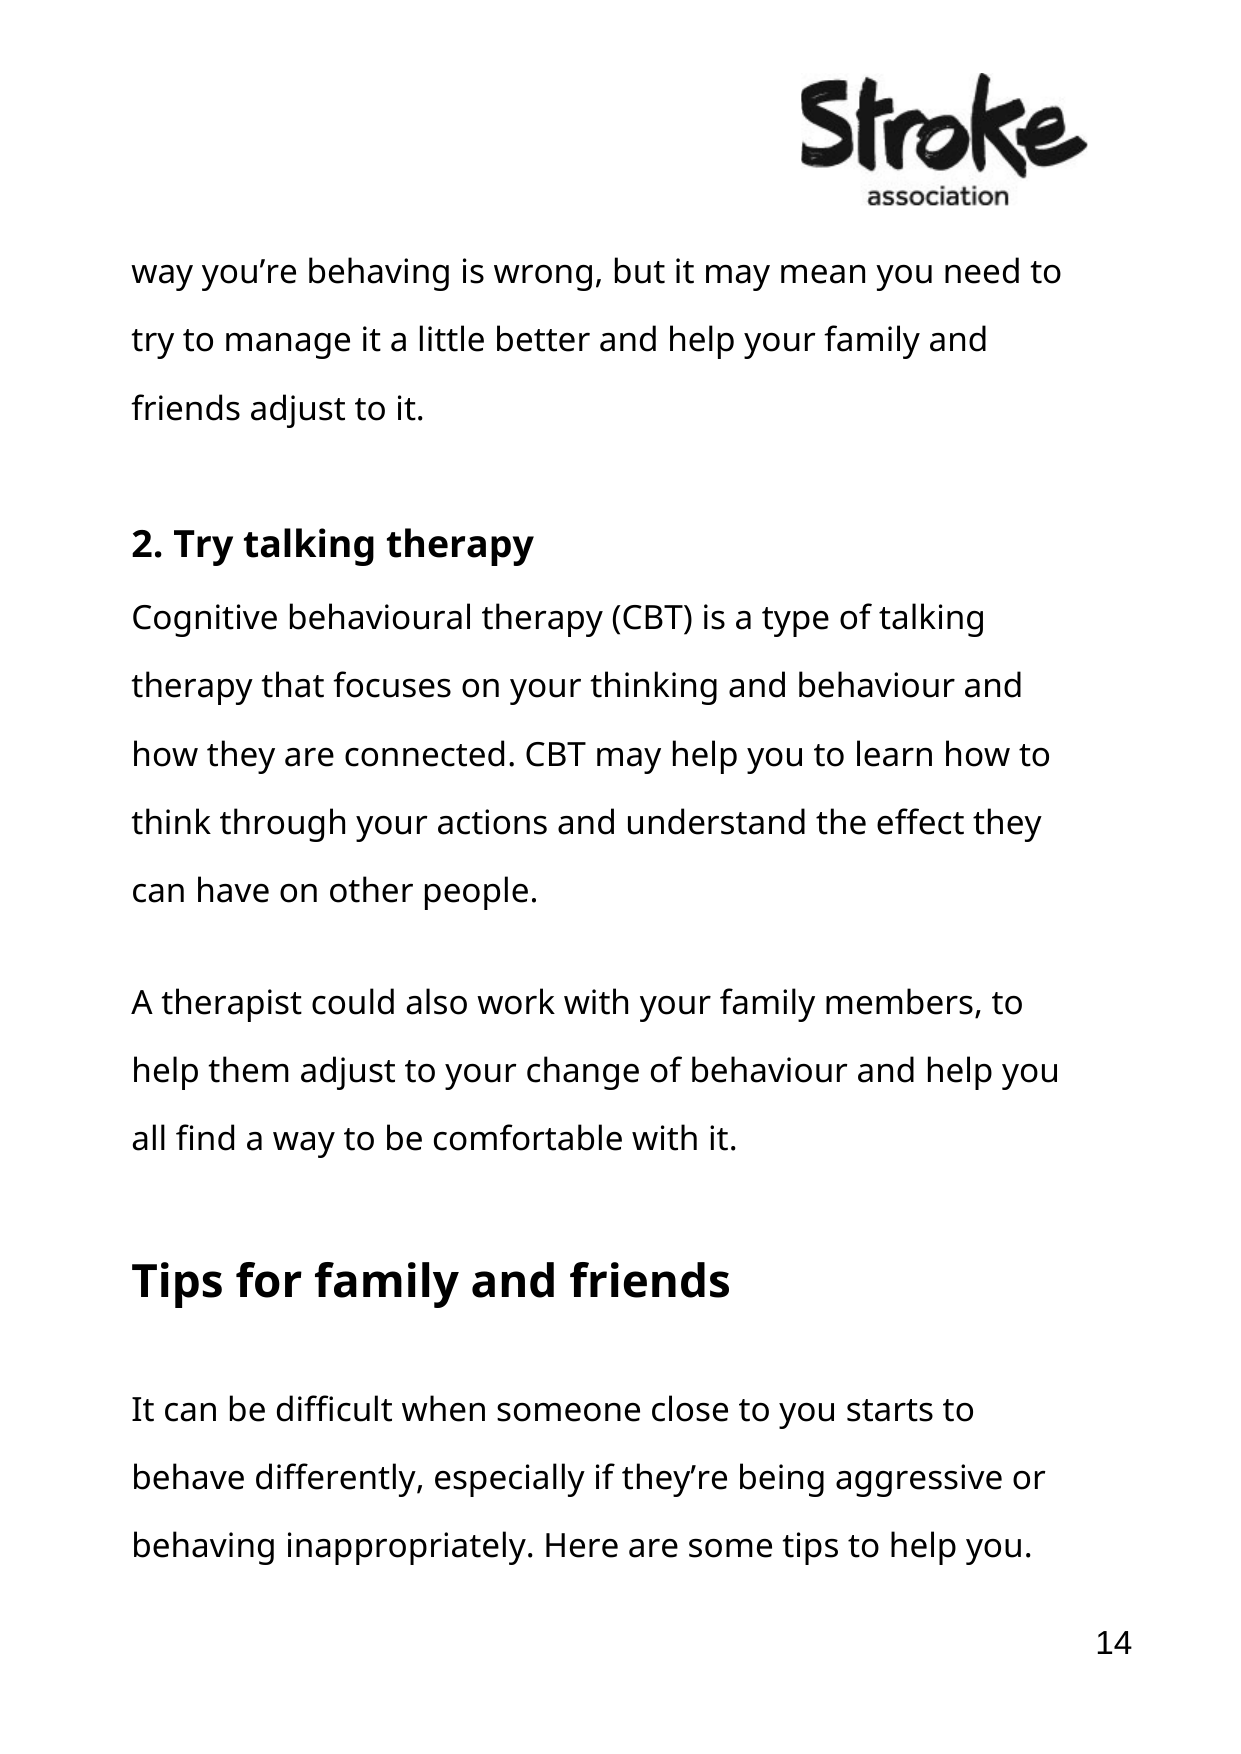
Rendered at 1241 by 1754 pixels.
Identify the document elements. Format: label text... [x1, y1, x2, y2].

text It can be difficult when someone close to you starts to behave differently, especially if they’re being aggressive or behaving inappropriately. Here are some tips to help you. [131, 1386, 1087, 1568]
text A therapist could also work with your family members, to help them adjust to your change of behaviour and help you all find a way to be comfortable with it. [131, 979, 1087, 1161]
picture [801, 73, 1088, 210]
subtitle Tips for family and friends [131, 1248, 1087, 1311]
text Cognitive behavioural therapy (CBT) is a type of talking therapy that focuses on your thinking and behaviour and how they are connected. CBT may help you to learn how to think through your actions and understand the effect they can have on other people. [131, 594, 1087, 912]
subtitle 2. Try talking therapy [131, 517, 1087, 568]
